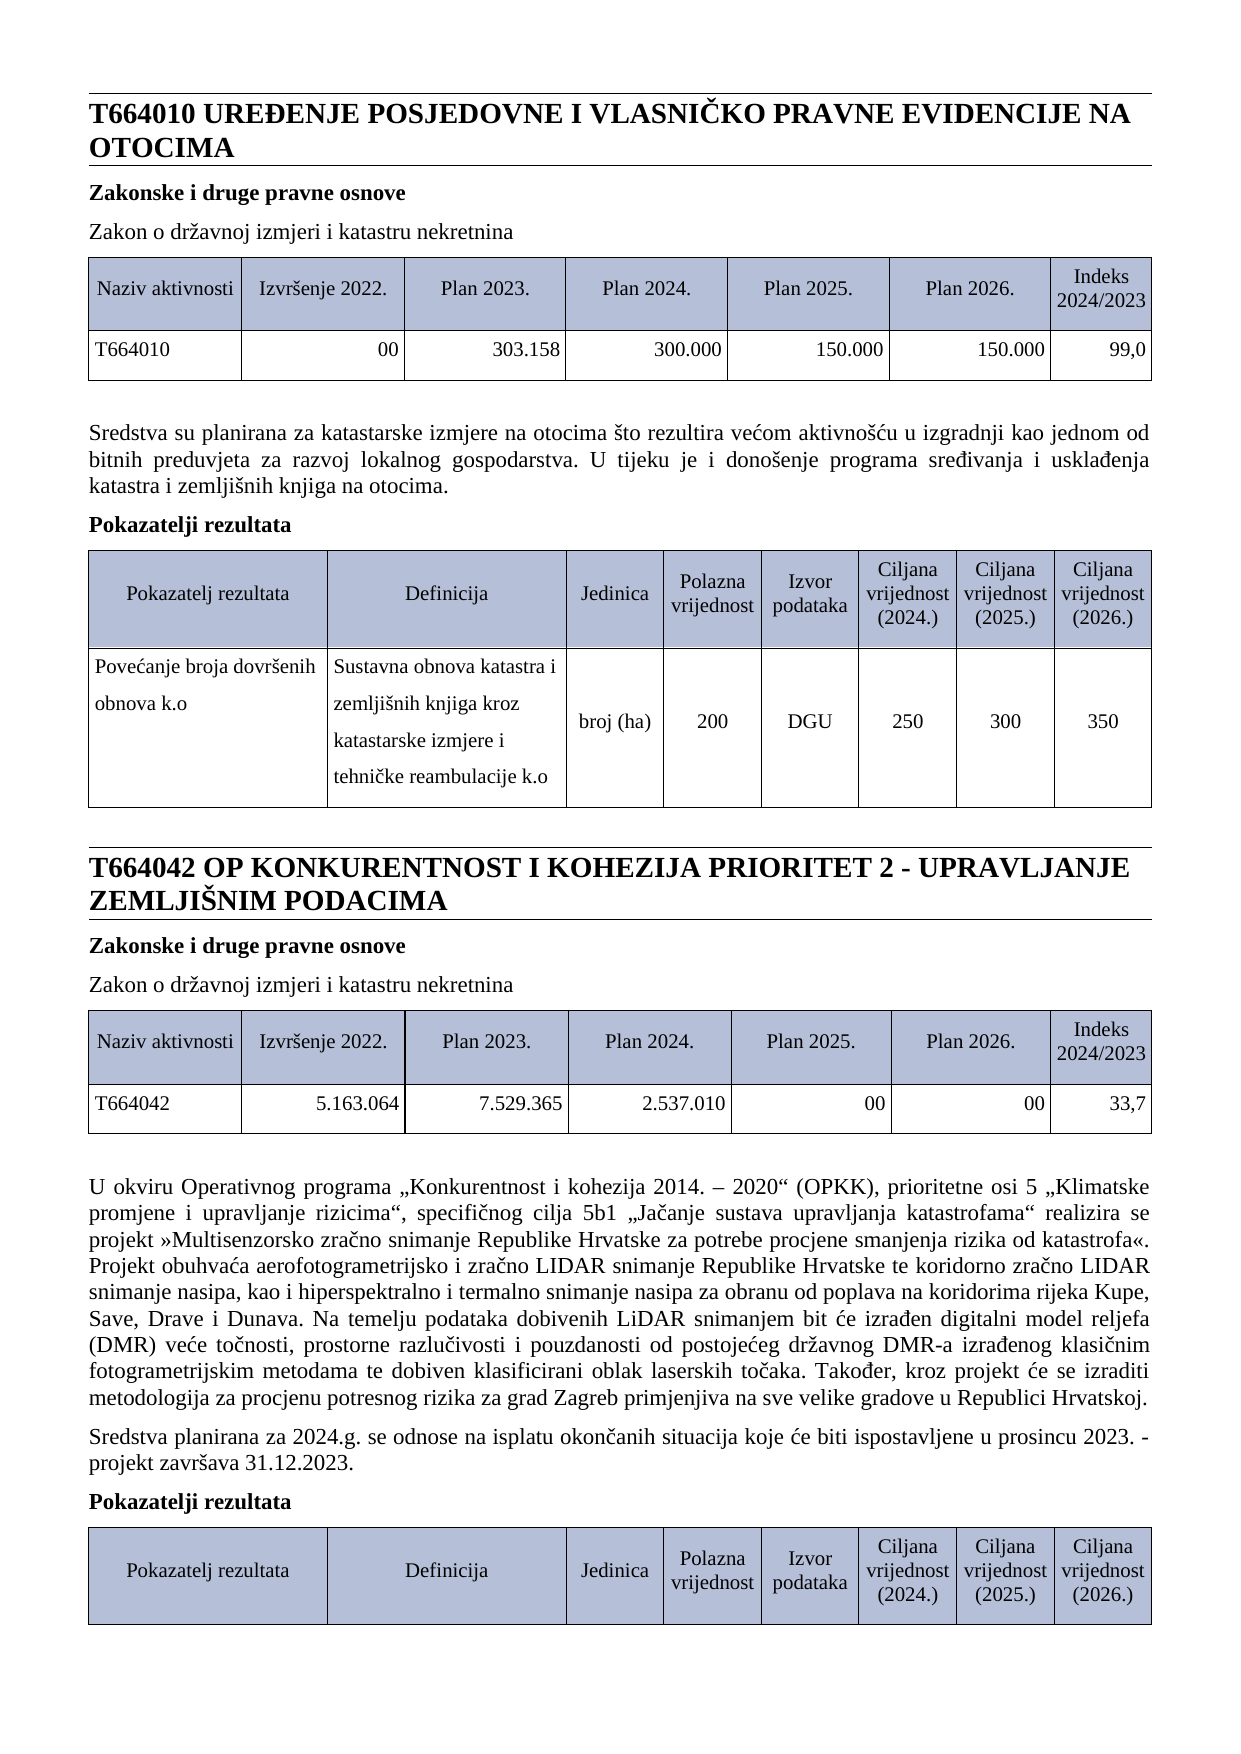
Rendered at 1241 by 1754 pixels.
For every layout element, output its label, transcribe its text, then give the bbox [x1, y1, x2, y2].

table_cell T664042 [89, 1085, 241, 1133]
table_cell 350 [1055, 649, 1151, 807]
table_cell 7.529.365 [406, 1085, 568, 1133]
table_header Plan 2026. [892, 1011, 1050, 1084]
table_cell 99,0 [1051, 331, 1151, 379]
table_cell 2.537.010 [569, 1085, 731, 1133]
table_cell Sustavna obnova katastra i zemljišnih knjiga kroz katastarske izmjere i tehničke reambulacije k.o [328, 649, 566, 807]
table_header Plan 2024. [569, 1011, 731, 1084]
table_header Indeks 2024/2023 [1051, 1011, 1151, 1084]
table_header Plan 2024. [566, 258, 727, 330]
table_cell 150.000 [890, 331, 1050, 379]
subtitle Pokazatelji rezultata [89, 1488, 1152, 1514]
table_header Polazna vrijednost [664, 551, 761, 647]
subtitle Pokazatelji rezultata [89, 511, 1152, 537]
table_cell Povećanje broja dovršenih obnova k.o [89, 649, 327, 807]
table_header Definicija [328, 551, 566, 647]
table_header Plan 2023. [406, 1011, 568, 1084]
table_cell T664010 [89, 331, 241, 379]
table_cell DGU [762, 649, 858, 807]
table_header Izvor podataka [762, 551, 858, 647]
table_cell 300.000 [566, 331, 727, 379]
table_header Ciljana vrijednost (2026.) [1055, 551, 1151, 647]
table_cell broj (ha) [567, 649, 663, 807]
table_header Izvršenje 2022. [242, 258, 404, 330]
table_header Polazna vrijednost [664, 1528, 761, 1624]
table_header Ciljana vrijednost (2024.) [859, 1528, 956, 1624]
table_header Pokazatelj rezultata [89, 1528, 327, 1624]
table_header Plan 2023. [405, 258, 565, 330]
table_header Ciljana vrijednost (2025.) [957, 551, 1054, 647]
table_header Jedinica [567, 1528, 663, 1624]
table_cell 5.163.064 [242, 1085, 404, 1133]
table_header Ciljana vrijednost (2026.) [1055, 1528, 1151, 1624]
table_cell 300 [957, 649, 1054, 807]
table_cell 33,7 [1051, 1085, 1151, 1133]
table_cell 200 [664, 649, 761, 807]
table_header Ciljana vrijednost (2025.) [957, 1528, 1054, 1624]
table_header Izvršenje 2022. [242, 1011, 404, 1084]
subtitle Zakonske i druge pravne osnove [89, 932, 1152, 959]
table_cell 00 [892, 1085, 1050, 1133]
table_header Plan 2025. [732, 1011, 891, 1084]
table_header Naziv aktivnosti [89, 1011, 241, 1084]
text Sredstva su planirana za katastarske izmjere na otocima što rezultira većom aktivnošću u izgradnji kao jednom od bitnih preduvjeta za razvoj lokalnog gospodarstva. U tijeku je i donošenje programa sređivanja i usklađenja katastra i zemljišnih knjiga na otocima. [89, 419, 1152, 498]
table_cell 00 [242, 331, 404, 379]
text U okviru Operativnog programa „Konkurentnost i kohezija 2014. – 2020“ (OPKK), prioritetne osi 5 „Klimatske promjene i upravljanje rizicima“, specifičnog cilja 5b1 „Jačanje sustava upravljanja katastrofama“ realizira se projekt »Multisenzorsko zračno snimanje Republike Hrvatske za potrebe procjene smanjenja rizika od katastrofa«. Projekt obuhvaća aerofotogrametrijsko i zračno LIDAR snimanje Republike Hrvatske te koridorno zračno LIDAR snimanje nasipa, kao i hiperspektralno i termalno snimanje nasipa za obranu od poplava na koridorima rijeka Kupe, Save, Drave i Dunava. Na temelju podataka dobivenih LiDAR snimanjem bit će izrađen digitalni model reljefa (DMR) veće točnosti, prostorne razlučivosti i pouzdanosti od postojećeg državnog DMR-a izrađenog klasičnim fotogrametrijskim metodama te dobiven klasificirani oblak laserskih točaka. Također, kroz projekt će se izraditi metodologija za procjenu potresnog rizika za grad Zagreb primjenjiva na sve velike gradove u Republici Hrvatskoj. [89, 1173, 1152, 1410]
table_header Ciljana vrijednost (2024.) [859, 551, 956, 647]
table_header Pokazatelj rezultata [89, 551, 327, 647]
subtitle Zakonske i druge pravne osnove [89, 179, 1152, 205]
subtitle T664042 OP KONKURENTNOST I KOHEZIJA PRIORITET 2 - UPRAVLJANJE ZEMLJIŠNIM PODACIMA [89, 848, 1152, 919]
table_cell 150.000 [728, 331, 889, 379]
table_header Izvor podataka [762, 1528, 858, 1624]
table_cell 250 [859, 649, 956, 807]
table_header Plan 2026. [890, 258, 1050, 330]
table_header Plan 2025. [728, 258, 889, 330]
text Zakon o državnoj izmjeri i katastru nekretnina [89, 218, 1152, 244]
table_header Indeks 2024/2023 [1051, 258, 1151, 330]
subtitle T664010 UREĐENJE POSJEDOVNE I VLASNIČKO PRAVNE EVIDENCIJE NA OTOCIMA [89, 94, 1152, 165]
table_header Definicija [328, 1528, 566, 1624]
text Sredstva planirana za 2024.g. se odnose na isplatu okončanih situacija koje će biti ispostavljene u prosincu 2023. - projekt završava 31.12.2023. [89, 1423, 1152, 1475]
table_header Naziv aktivnosti [89, 258, 241, 330]
table_header Jedinica [567, 551, 663, 647]
text Zakon o državnoj izmjeri i katastru nekretnina [89, 971, 1152, 998]
table_cell 303.158 [405, 331, 565, 379]
table_cell 00 [732, 1085, 891, 1133]
